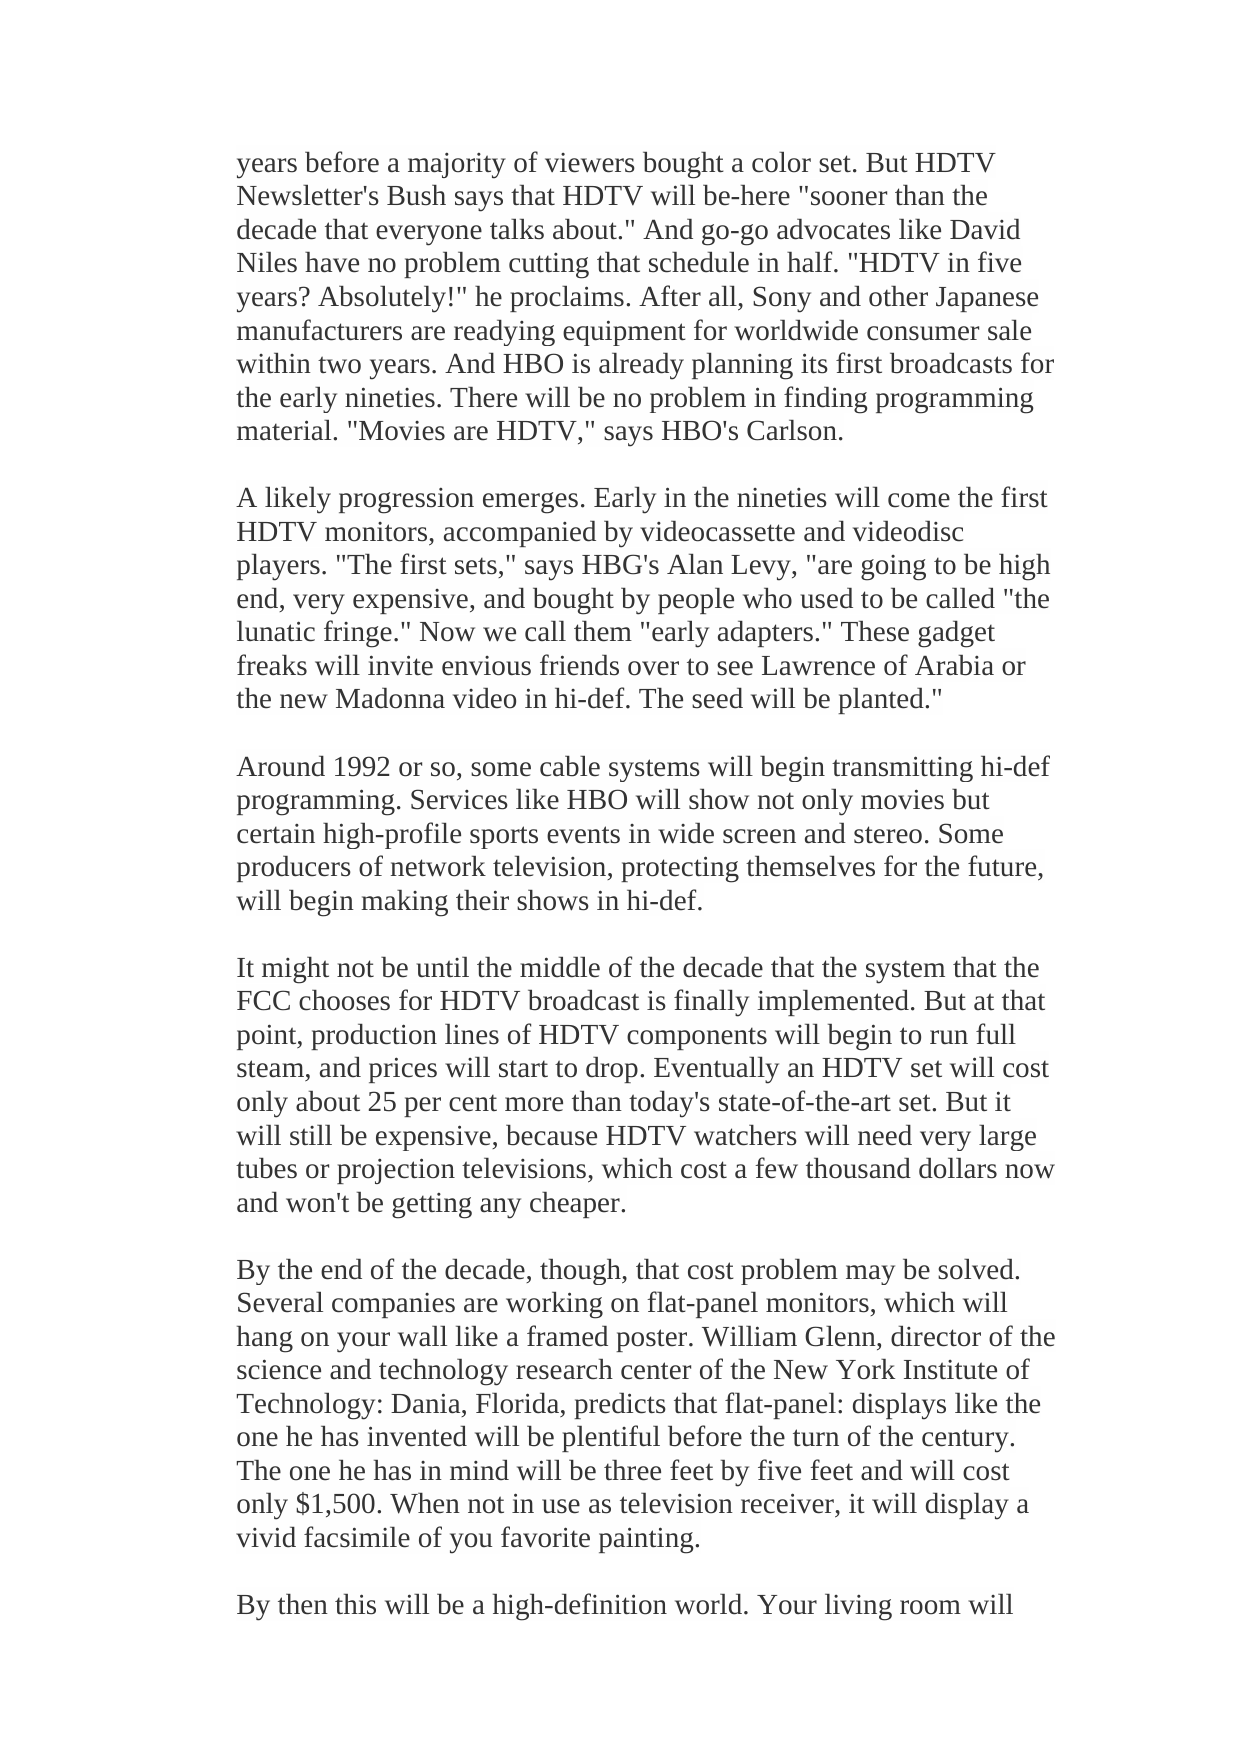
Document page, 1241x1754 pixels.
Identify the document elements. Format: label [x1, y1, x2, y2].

text [236, 145, 1057, 1621]
